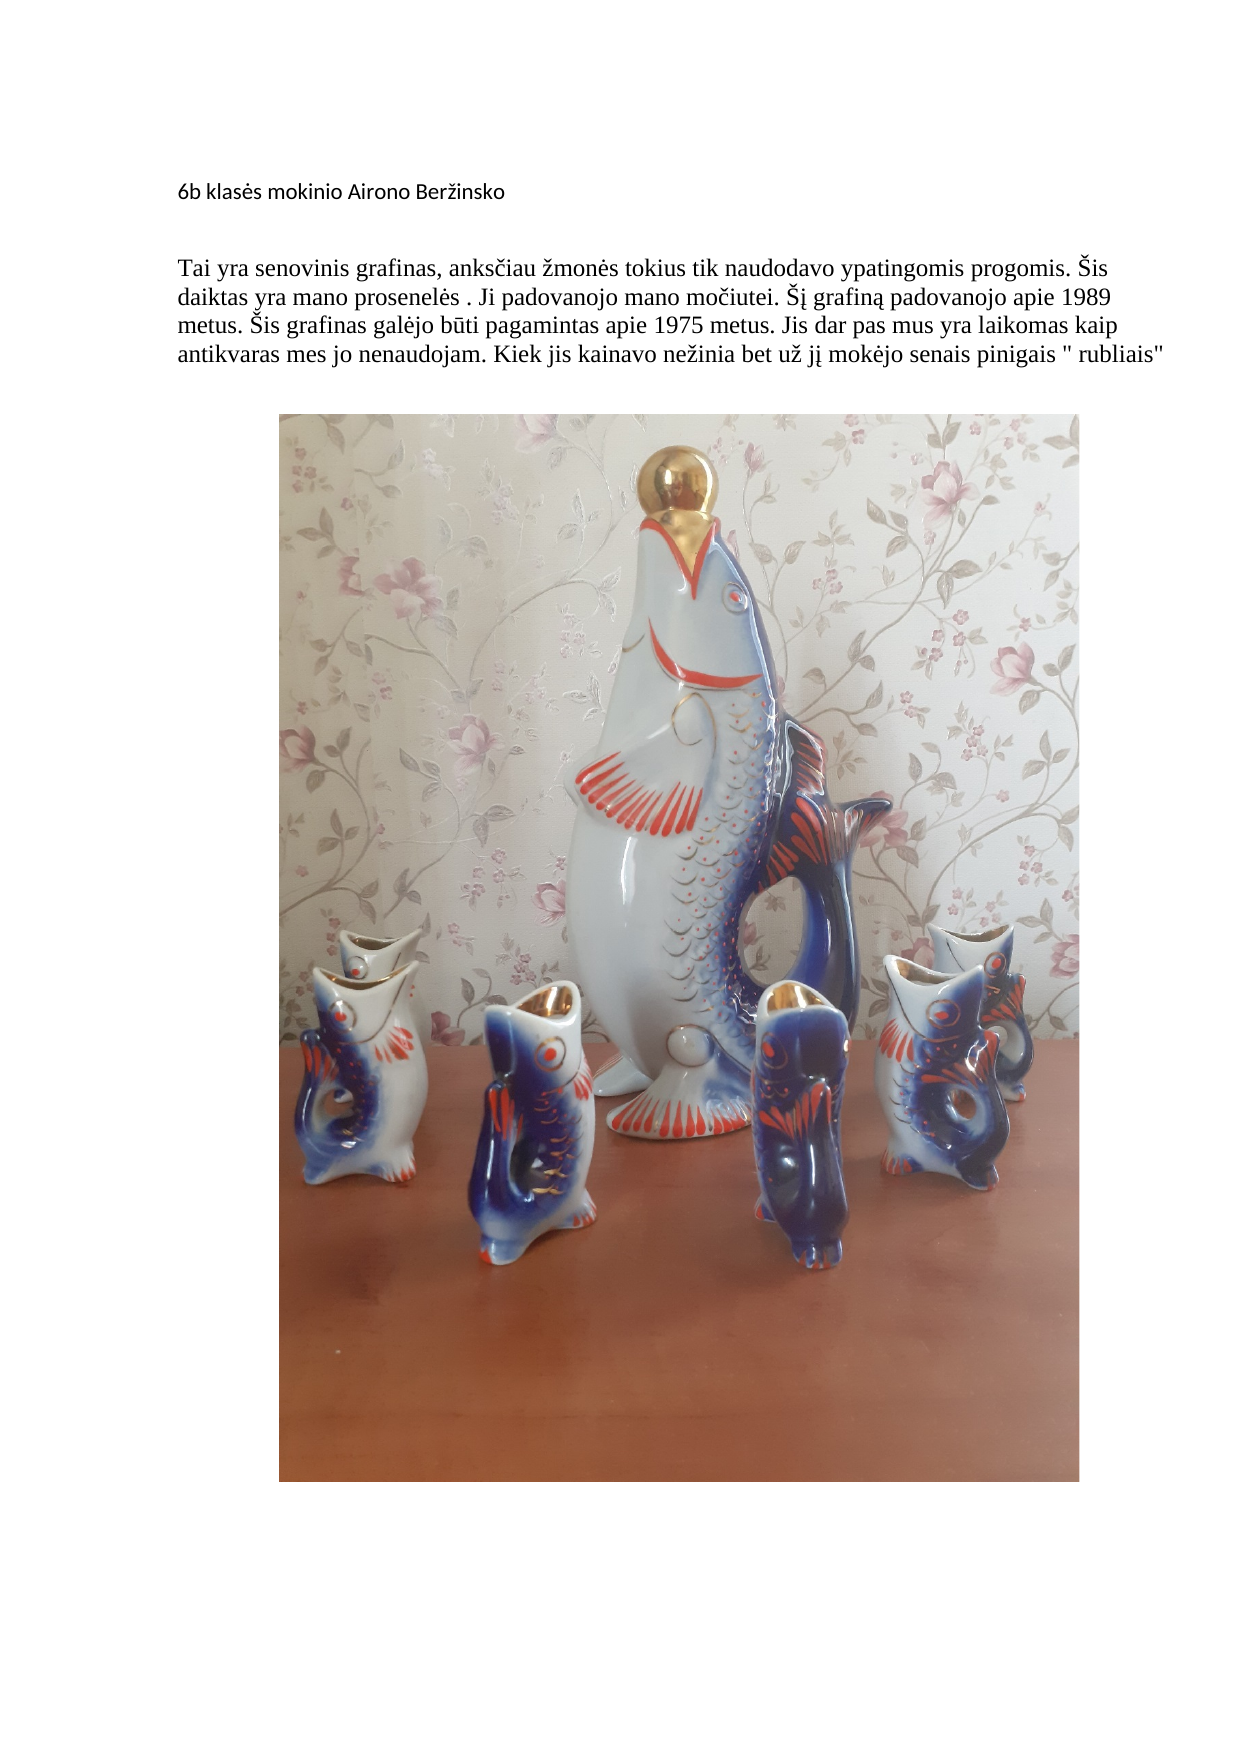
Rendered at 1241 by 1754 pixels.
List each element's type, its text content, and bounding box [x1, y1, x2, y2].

picture [279, 414, 1080, 1482]
text Tai yra senovinis grafinas, anksčiau žmonės tokius tik naudodavo ypatingomis progomis. Šis daiktas yra mano prosenelės . Ji padovanojo mano močiutei. Šį grafiną padovanojo apie 1989 metus. Šis grafinas galėjo būti pagamintas apie 1975 metus. Jis dar pas mus yra laikomas kaip antikvaras mes jo nenaudojam. Kiek jis kainavo nežinia bet už jį mokėjo senais pinigais " rubliais" [177, 253, 1181, 368]
text 6b klasės mokinio Airono Beržinsko [177, 177, 1181, 205]
